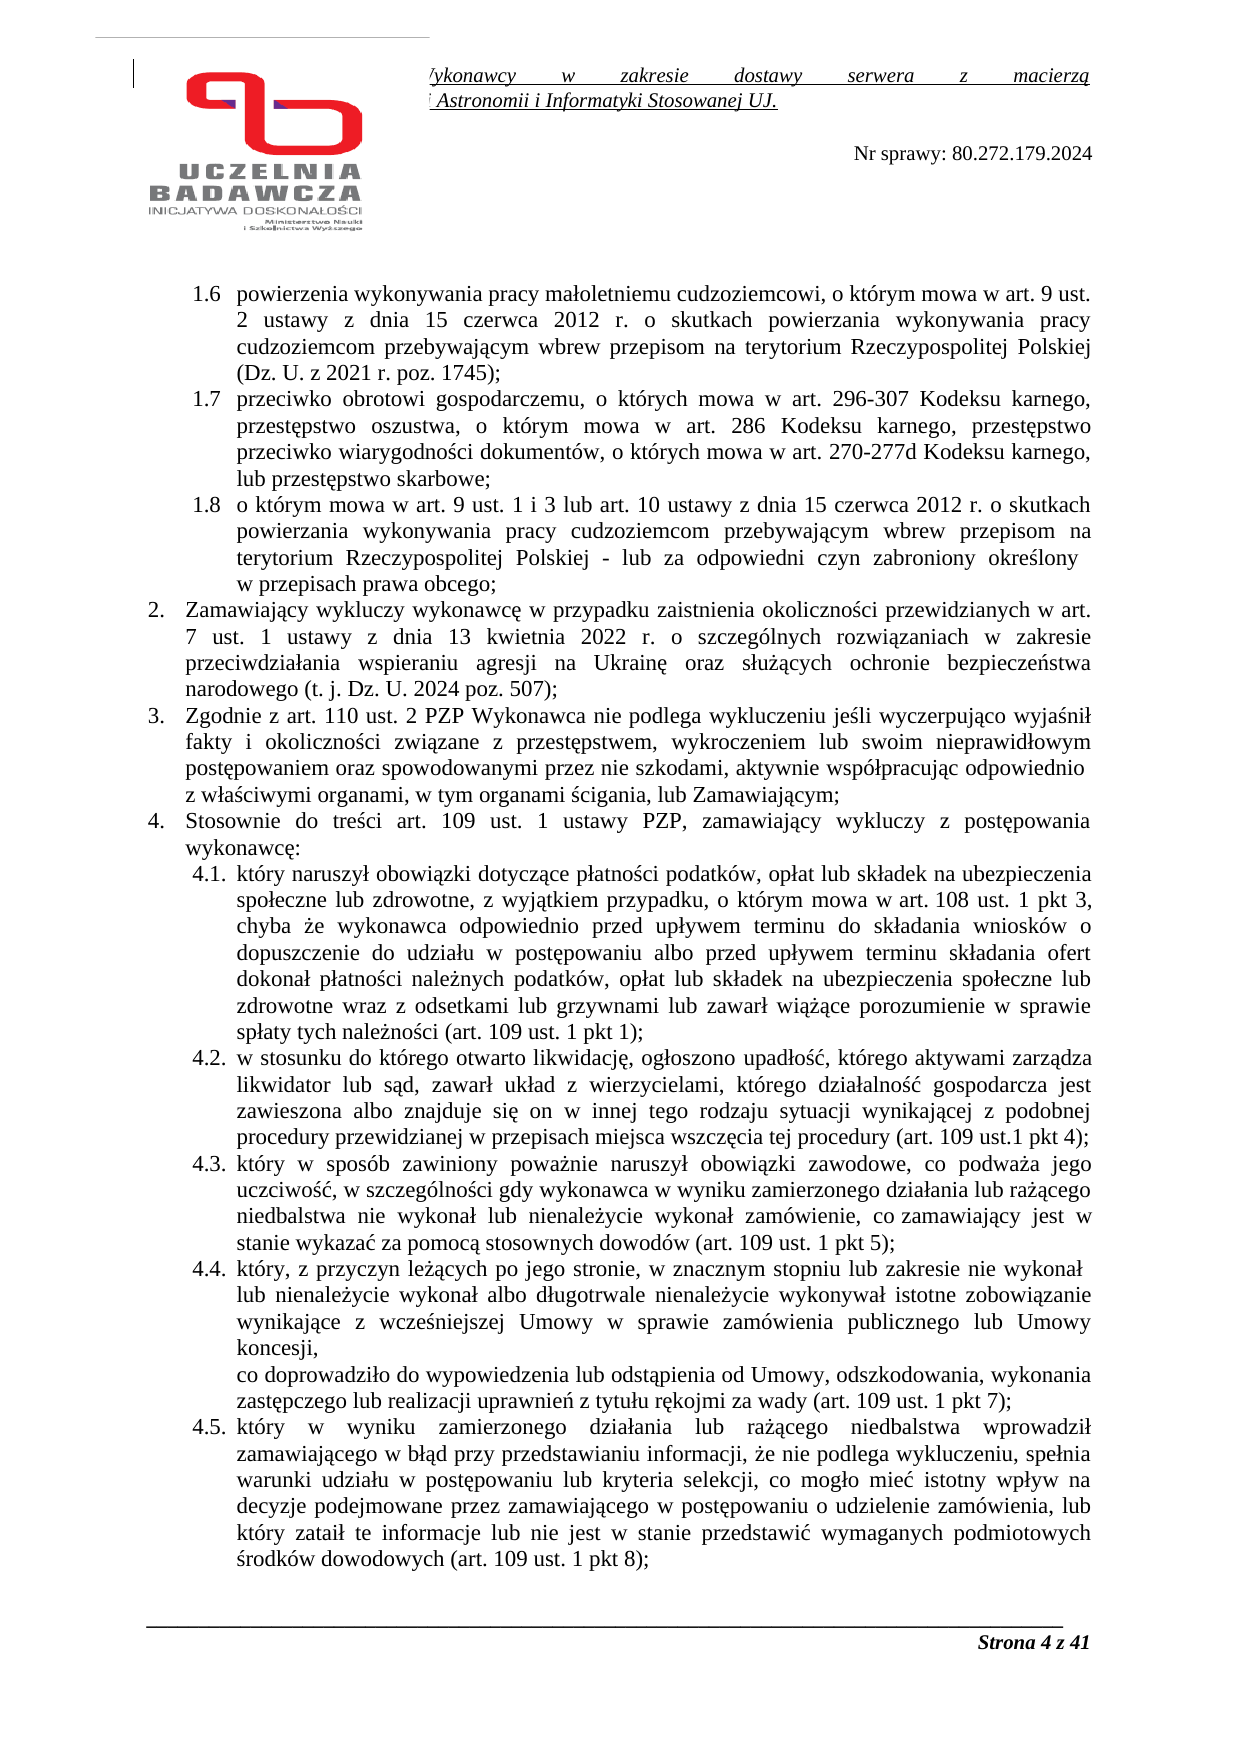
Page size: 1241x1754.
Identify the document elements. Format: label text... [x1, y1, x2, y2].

list powierzenia wykonywania pracy małoletniemu cudzoziemcowi, o którym mowa w art. 9 ust. 2 ustawy z dnia 15 czerwca 2012 r. o skutkach powierzania wykonywania pracy cudzoziemcom przebywającym wbrew przepisom na terytorium Rzeczypospolitej Polskiej (Dz. U. z 2021 r. poz. 1745); [192, 280, 1092, 386]
list przeciwko obrotowi gospodarczemu, o których mowa w art. 296-307 Kodeksu karnego, przestępstwo oszustwa, o którym mowa w art. 286 Kodeksu karnego, przestępstwo przeciwko wiarygodności dokumentów, o których mowa w art. 270-277d Kodeksu karnego, lub przestępstwo skarbowe; [192, 386, 1092, 491]
list Stosownie do treści art. 109 ust. 1 ustawy PZP, zamawiający wykluczy z postępowania wykonawcę: [148, 807, 1092, 860]
list Zgodnie z art. 110 ust. 2 PZP Wykonawca nie podlega wykluczeniu jeśli wyczerpująco wyjaśnił fakty i okoliczności związane z przestępstwem, wykroczeniem lub swoim nieprawidłowym postępowaniem oraz spowodowanymi przez nie szkodami, aktywnie współpracując odpowiednio z właściwymi organami, w tym organami ścigania, lub Zamawiającym; [148, 702, 1092, 807]
list który w wyniku zamierzonego działania lub rażącego niedbalstwa wprowadził zamawiającego w błąd przy przedstawianiu informacji, że nie podlega wykluczeniu, spełnia warunki udziału w postępowaniu lub kryteria selekcji, co mogło mieć istotny wpływ na decyzje podejmowane przez zamawiającego w postępowaniu o udzielenie zamówienia, lub który zataił te informacje lub nie jest w stanie przedstawić wymaganych podmiotowych środków dowodowych (art. 109 ust. 1 pkt 8); [192, 1413, 1092, 1571]
list który, z przyczyn leżących po jego stronie, w znacznym stopniu lub zakresie nie wykonał lub nienależycie wykonał albo długotrwale nienależycie wykonywał istotne zobowiązanie wynikające z wcześniejszej Umowy w sprawie zamówienia publicznego lub Umowy koncesji, co doprowadziło do wypowiedzenia lub odstąpienia od Umowy, odszkodowania, wykonania zastępczego lub realizacji uprawnień z tytułu rękojmi za wady (art. 109 ust. 1 pkt 7); [192, 1255, 1092, 1413]
list Zamawiający wykluczy wykonawcę w przypadku zaistnienia okoliczności przewidzianych w art. 7 ust. 1 ustawy z dnia 13 kwietnia 2022 r. o szczególnych rozwiązaniach w zakresie przeciwdziałania wspieraniu agresji na Ukrainę oraz służących ochronie bezpieczeństwa narodowego (t. j. Dz. U. 2024 poz. 507); [148, 596, 1092, 702]
list który w sposób zawiniony poważnie naruszył obowiązki zawodowe, co podważa jego uczciwość, w szczególności gdy wykonawca w wyniku zamierzonego działania lub rażącego niedbalstwa nie wykonał lub nienależycie wykonał zamówienie, co zamawiający jest w stanie wykazać za pomocą stosownych dowodów (art. 109 ust. 1 pkt 5); [192, 1150, 1092, 1255]
list który naruszył obowiązki dotyczące płatności podatków, opłat lub składek na ubezpieczenia społeczne lub zdrowotne, z wyjątkiem przypadku, o którym mowa w art. 108 ust. 1 pkt 3, chyba że wykonawca odpowiednio przed upływem terminu do składania wniosków o dopuszczenie do udziału w postępowaniu albo przed upływem terminu składania ofert dokonał płatności należnych podatków, opłat lub składek na ubezpieczenia społeczne lub zdrowotne wraz z odsetkami lub grzywnami lub zawarł wiążące porozumienie w sprawie spłaty tych należności (art. 109 ust. 1 pkt 1); [192, 860, 1092, 1044]
list w stosunku do którego otwarto likwidację, ogłoszono upadłość, którego aktywami zarządza likwidator lub sąd, zawarł układ z wierzycielami, którego działalność gospodarcza jest zawieszona albo znajduje się on w innej tego rodzaju sytuacji wynikającej z podobnej procedury przewidzianej w przepisach miejsca wszczęcia tej procedury (art. 109 ust.1 pkt 4); [192, 1044, 1092, 1150]
list o którym mowa w art. 9 ust. 1 i 3 lub art. 10 ustawy z dnia 15 czerwca 2012 r. o skutkach powierzania wykonywania pracy cudzoziemcom przebywającym wbrew przepisom na terytorium Rzeczypospolitej Polskiej - lub za odpowiedni czyn zabroniony określony w przepisach prawa obcego; [192, 491, 1092, 596]
picture [95, 37, 430, 273]
